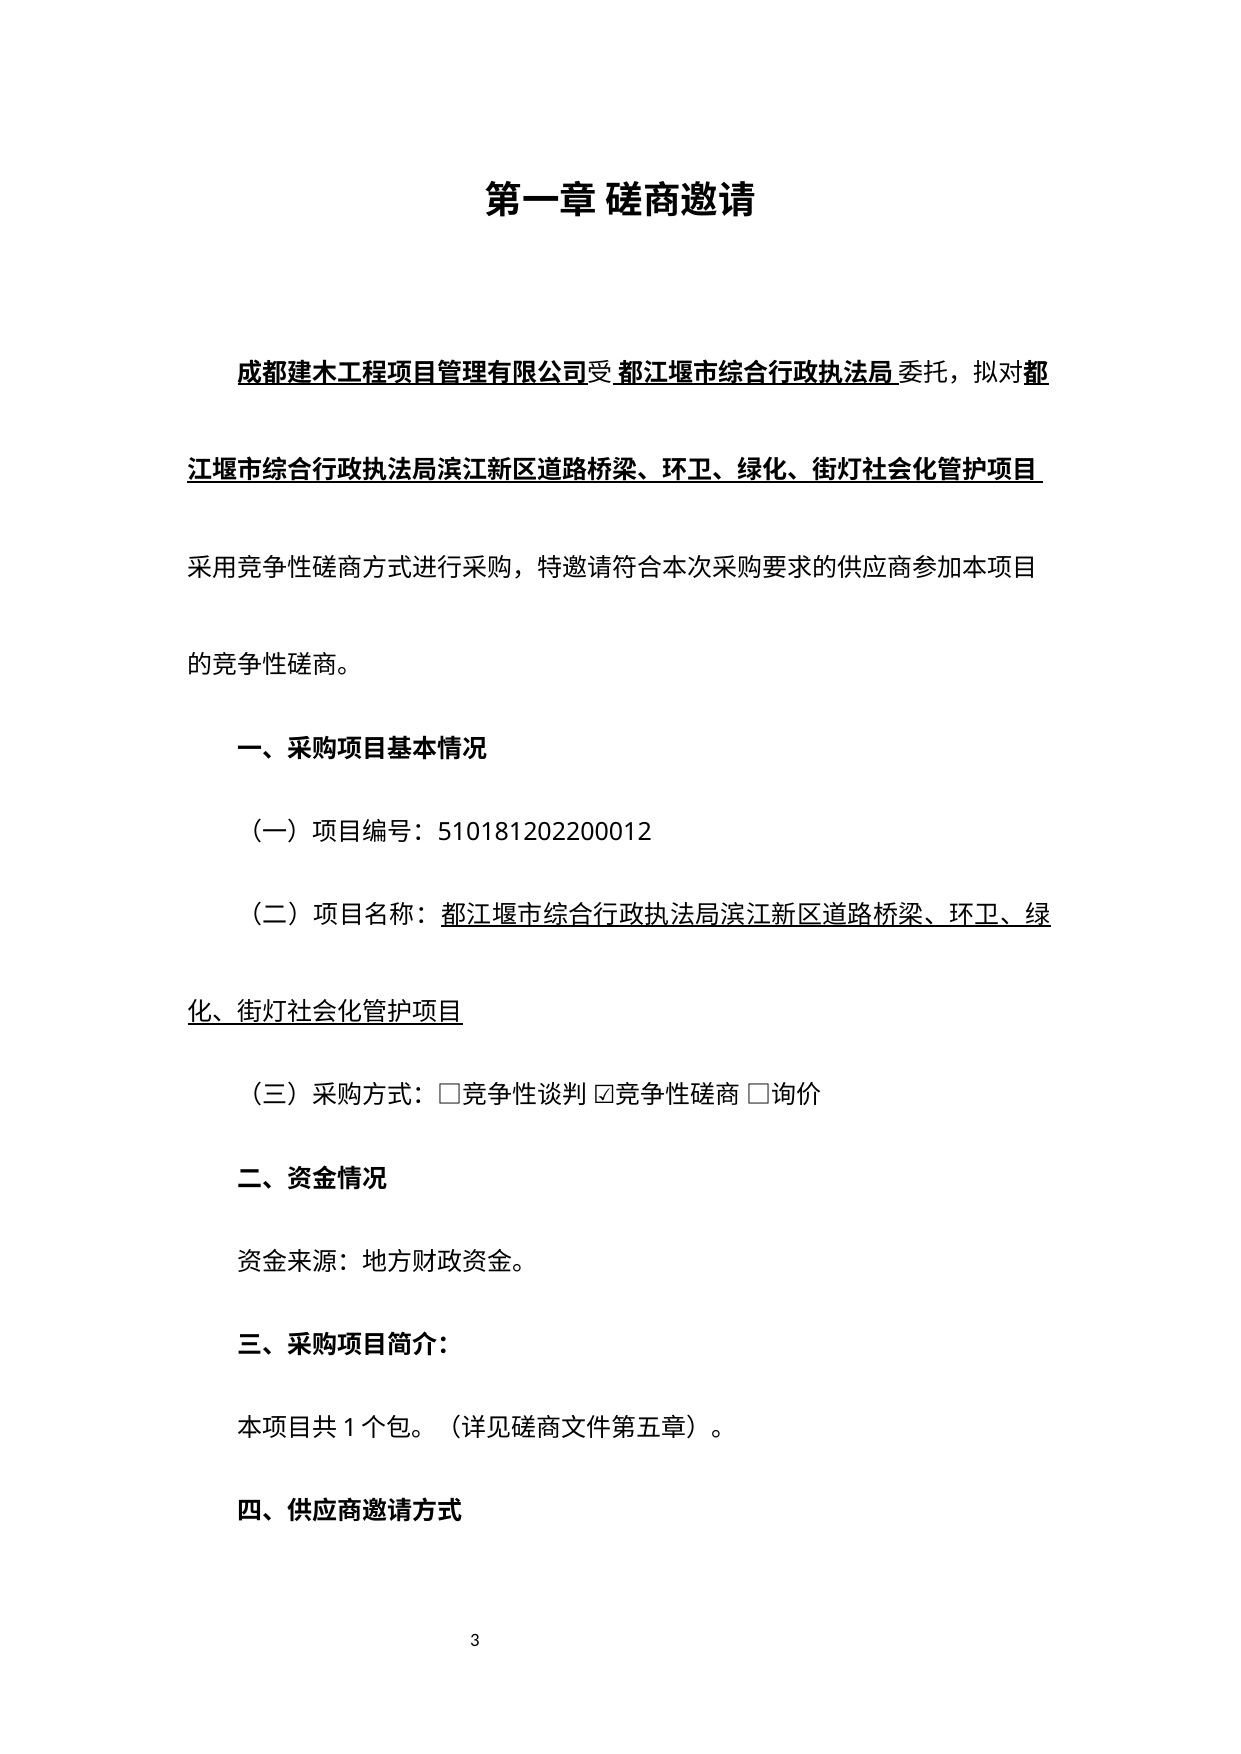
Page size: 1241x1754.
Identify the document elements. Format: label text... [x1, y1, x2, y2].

text 第一章 磋商邀请 [187, 164, 1053, 229]
text 二、资金情况 [187, 1144, 1053, 1209]
text 资金来源：地方财政资金。 [187, 1227, 1053, 1292]
text （二）项目名称：都江堰市综合行政执法局滨江新区道路桥梁、环卫、绿化、街灯社会化管护项目 [187, 880, 1053, 1042]
text 本项目共1个包。（详见磋商文件第五章）。 [187, 1393, 1053, 1458]
text 一、采购项目基本情况 [187, 714, 1053, 779]
text 四、供应商邀请方式 [187, 1476, 1053, 1541]
text （一）项目编号：510181202200012 [187, 797, 1053, 862]
text 成都建木工程项目管理有限公司受 都江堰市综合行政执法局 委托，拟对都江堰市综合行政执法局滨江新区道路桥梁、环卫、绿化、街灯社会化管护项目 采用竞争性磋商方式进行采购，特邀请符合本次采购要求的供应商参加本项目的竞争性磋商。 [187, 338, 1053, 696]
text （三）采购方式：□竞争性谈判 ☑竞争性磋商 □询价 [187, 1061, 1053, 1126]
text 三、采购项目简介： [187, 1310, 1053, 1375]
